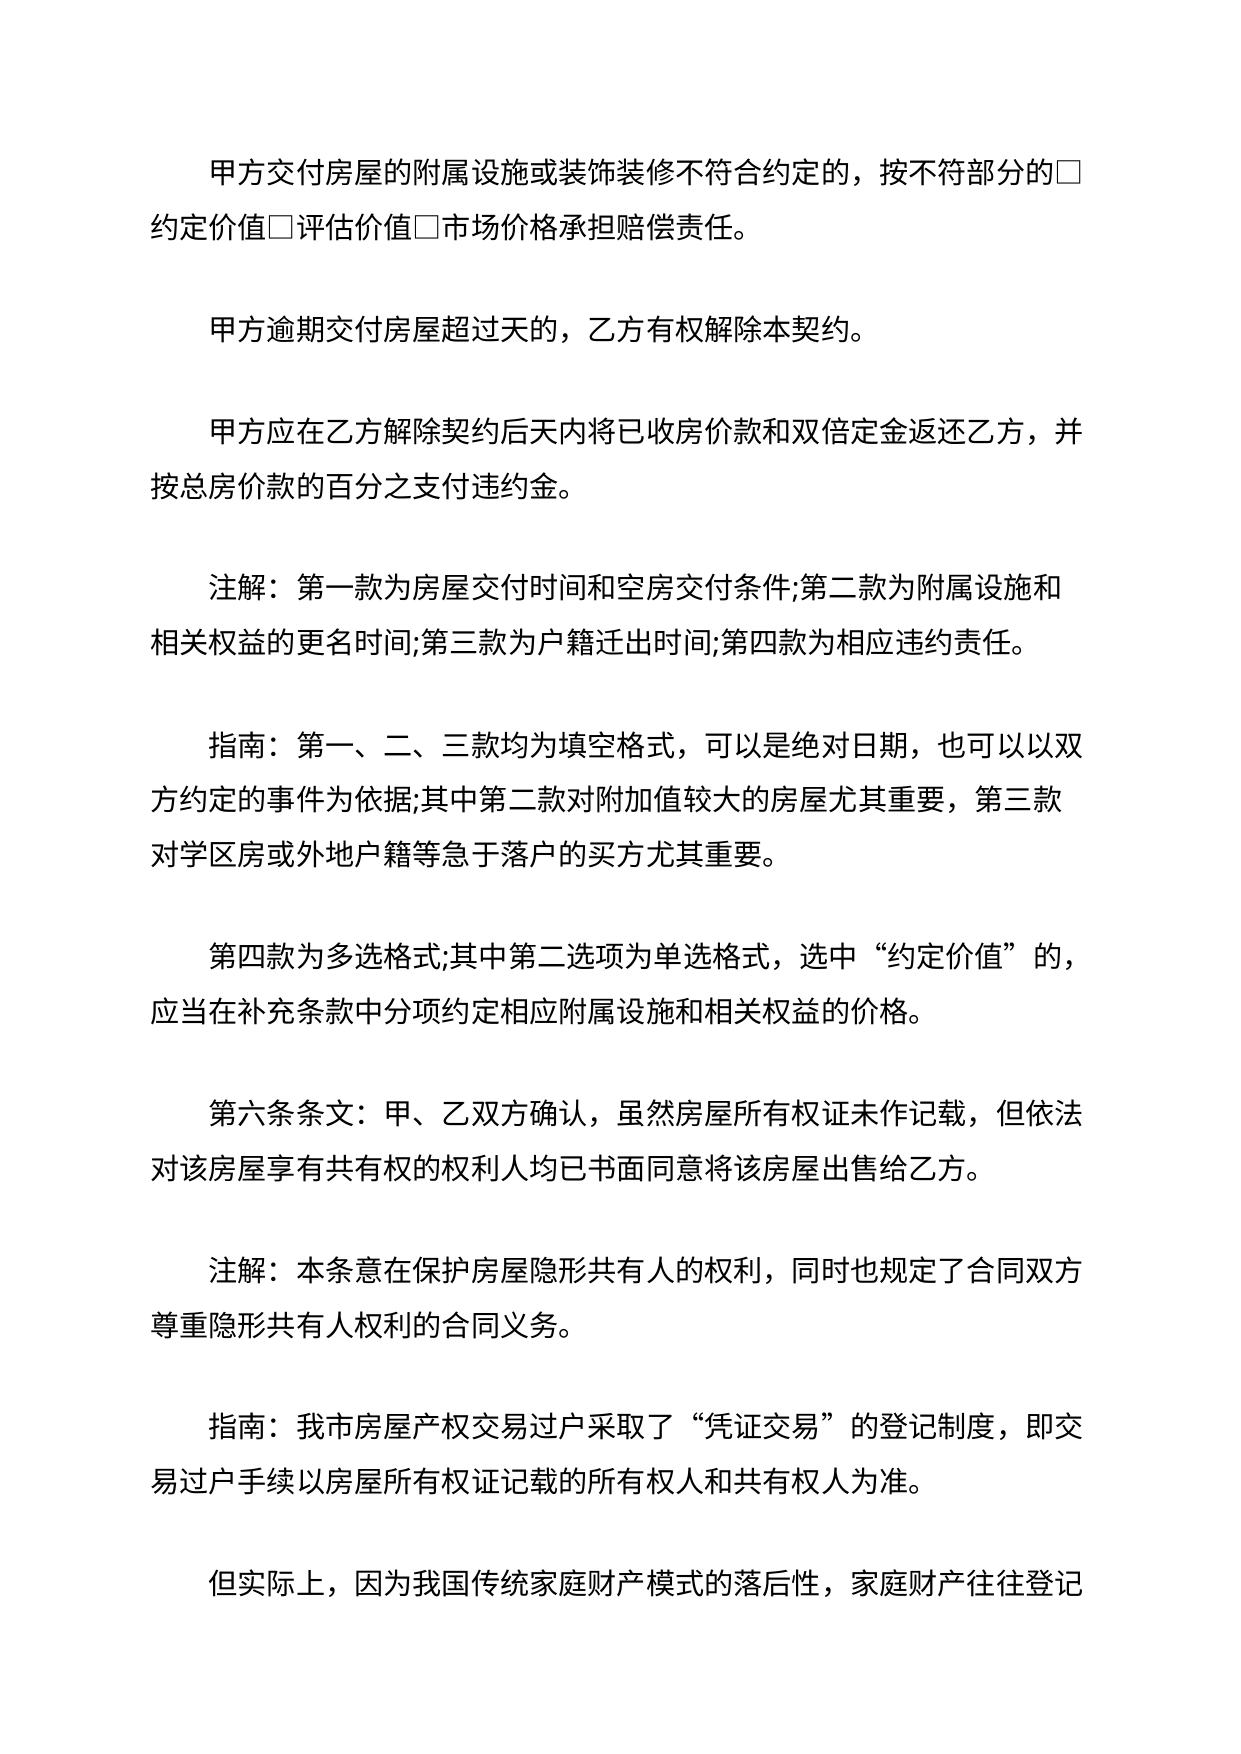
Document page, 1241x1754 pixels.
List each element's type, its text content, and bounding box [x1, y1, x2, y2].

text 第四款为多选格式;其中第二选项为单选格式，选中“约定价值”的，应当在补充条款中分项约定相应附属设施和相关权益的价格。 [150, 934, 1090, 1031]
text 指南：我市房屋产权交易过户采取了“凭证交易”的登记制度，即交易过户手续以房屋所有权证记载的所有权人和共有权人为准。 [150, 1404, 1090, 1501]
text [150, 1561, 1090, 1603]
text 注解：本条意在保护房屋隐形共有人的权利，同时也规定了合同双方尊重隐形共有人权利的合同义务。 [150, 1247, 1090, 1344]
text 甲方逾期交付房屋超过天的，乙方有权解除本契约。 [150, 307, 1090, 349]
text 甲方交付房屋的附属设施或装饰装修不符合约定的，按不符部分的□约定价值□评估价值□市场价格承担赔偿责任。 [150, 150, 1090, 247]
text 注解：第一款为房屋交付时间和空房交付条件;第二款为附属设施和相关权益的更名时间;第三款为户籍迁出时间;第四款为相应违约责任。 [150, 565, 1090, 662]
text 指南：第一、二、三款均为填空格式，可以是绝对日期，也可以以双方约定的事件为依据;其中第二款对附加值较大的房屋尤其重要，第三款对学区房或外地户籍等急于落户的买方尤其重要。 [150, 722, 1090, 874]
text 甲方应在乙方解除契约后天内将已收房价款和双倍定金返还乙方，并按总房价款的百分之支付违约金。 [150, 408, 1090, 506]
text 第六条条文：甲、乙双方确认，虽然房屋所有权证未作记载，但依法对该房屋享有共有权的权利人均已书面同意将该房屋出售给乙方。 [150, 1091, 1090, 1188]
